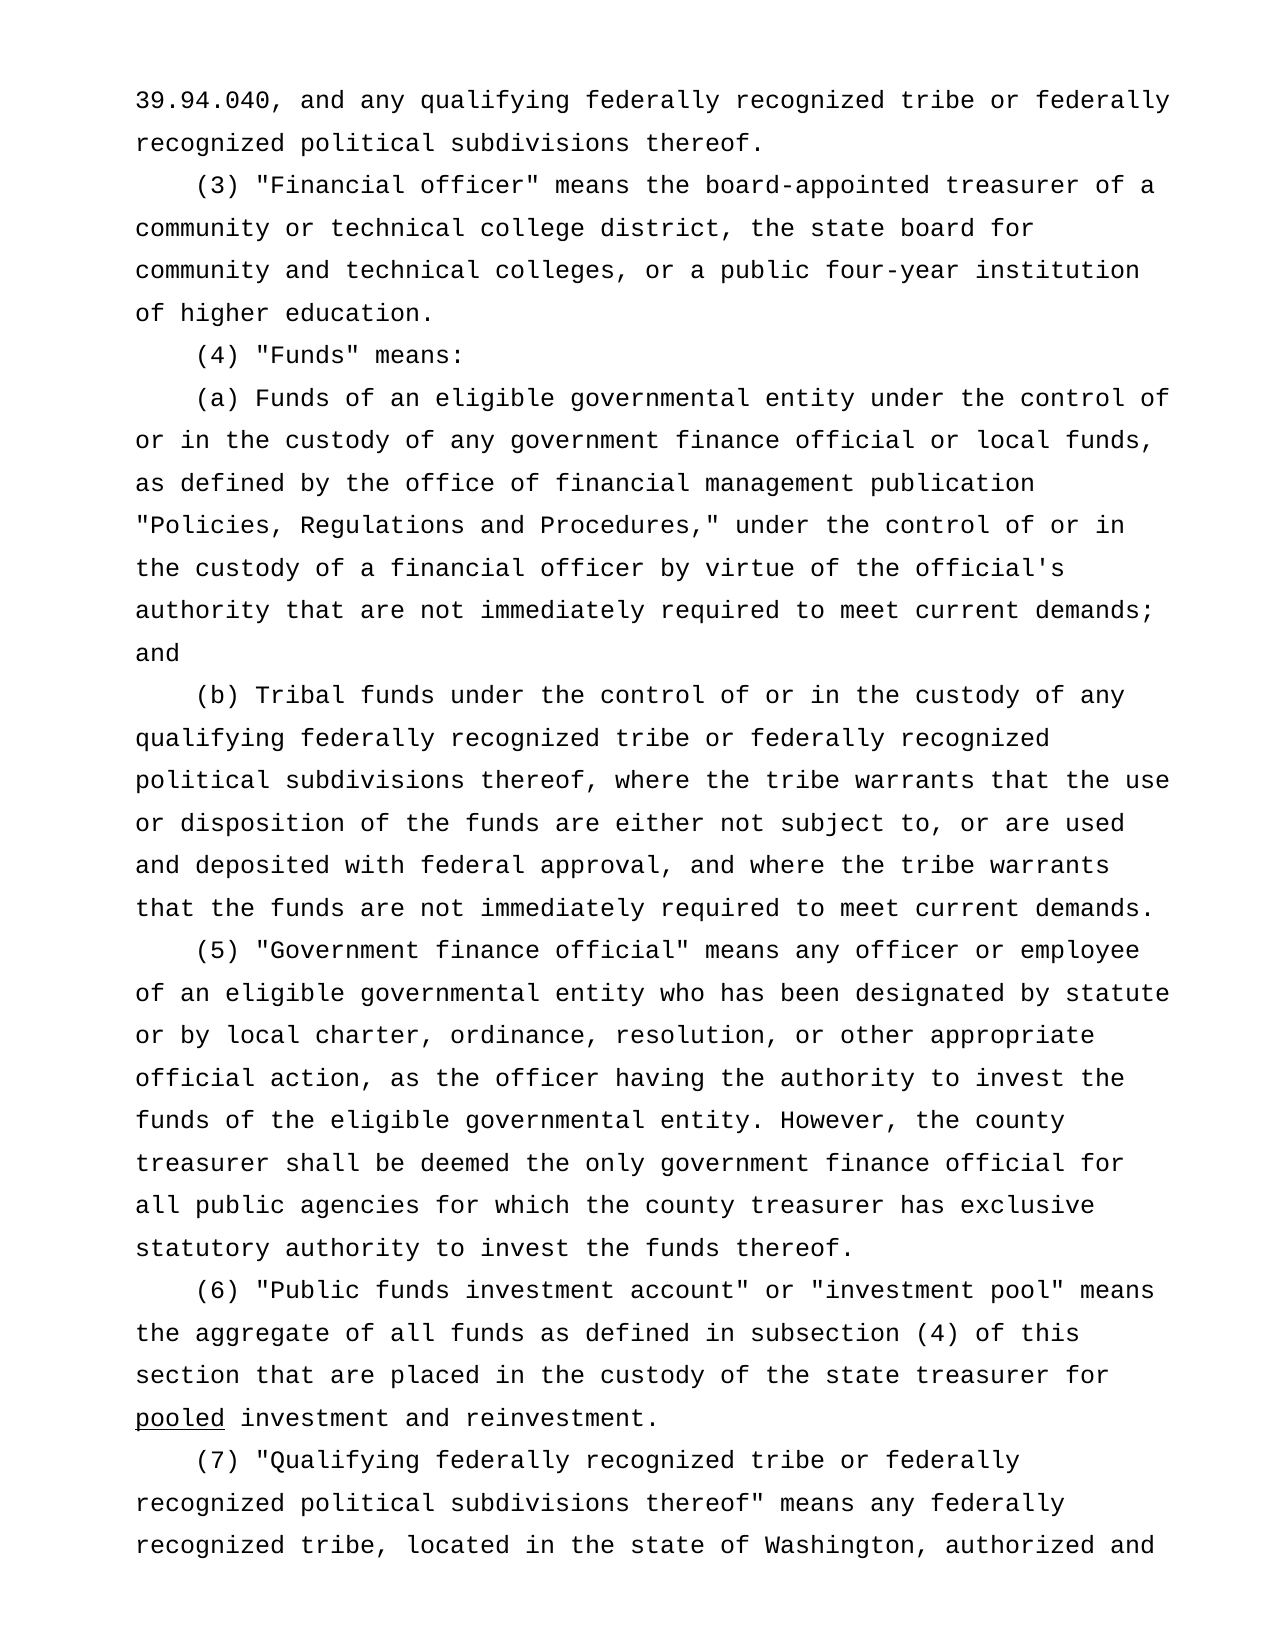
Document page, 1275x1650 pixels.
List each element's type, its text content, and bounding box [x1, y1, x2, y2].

text (3) "Financial officer" means the board-appointed treasurer of a community or technical college district, the state board for community and technical colleges, or a public four-year institution of higher education. [135, 160, 1170, 330]
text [135, 75, 1170, 160]
text (5) "Government finance official" means any officer or employee of an eligible governmental entity who has been designated by statute or by local charter, ordinance, resolution, or other appropriate official action, as the officer having the authority to invest the funds of the eligible governmental entity. However, the county treasurer shall be deemed the only government finance official for all public agencies for which the county treasurer has exclusive statutory authority to invest the funds thereof. [135, 925, 1170, 1265]
text (6) "Public funds investment account" or "investment pool" means the aggregate of all funds as defined in subsection (4) of this section that are placed in the custody of the state treasurer for pooled investment and reinvestment. [135, 1265, 1170, 1435]
text (a) Funds of an eligible governmental entity under the control of or in the custody of any government finance official or local funds, as defined by the office of financial management publication "Policies, Regulations and Procedures," under the control of or in the custody of a financial officer by virtue of the official's authority that are not immediately required to meet current demands; and [135, 372, 1170, 670]
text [135, 1435, 1170, 1562]
text (4) "Funds" means: [135, 330, 1170, 372]
text (b) Tribal funds under the control of or in the custody of any qualifying federally recognized tribe or federally recognized political subdivisions thereof, where the tribe warrants that the use or disposition of the funds are either not subject to, or are used and deposited with federal approval, and where the tribe warrants that the funds are not immediately required to meet current demands. [135, 670, 1170, 925]
